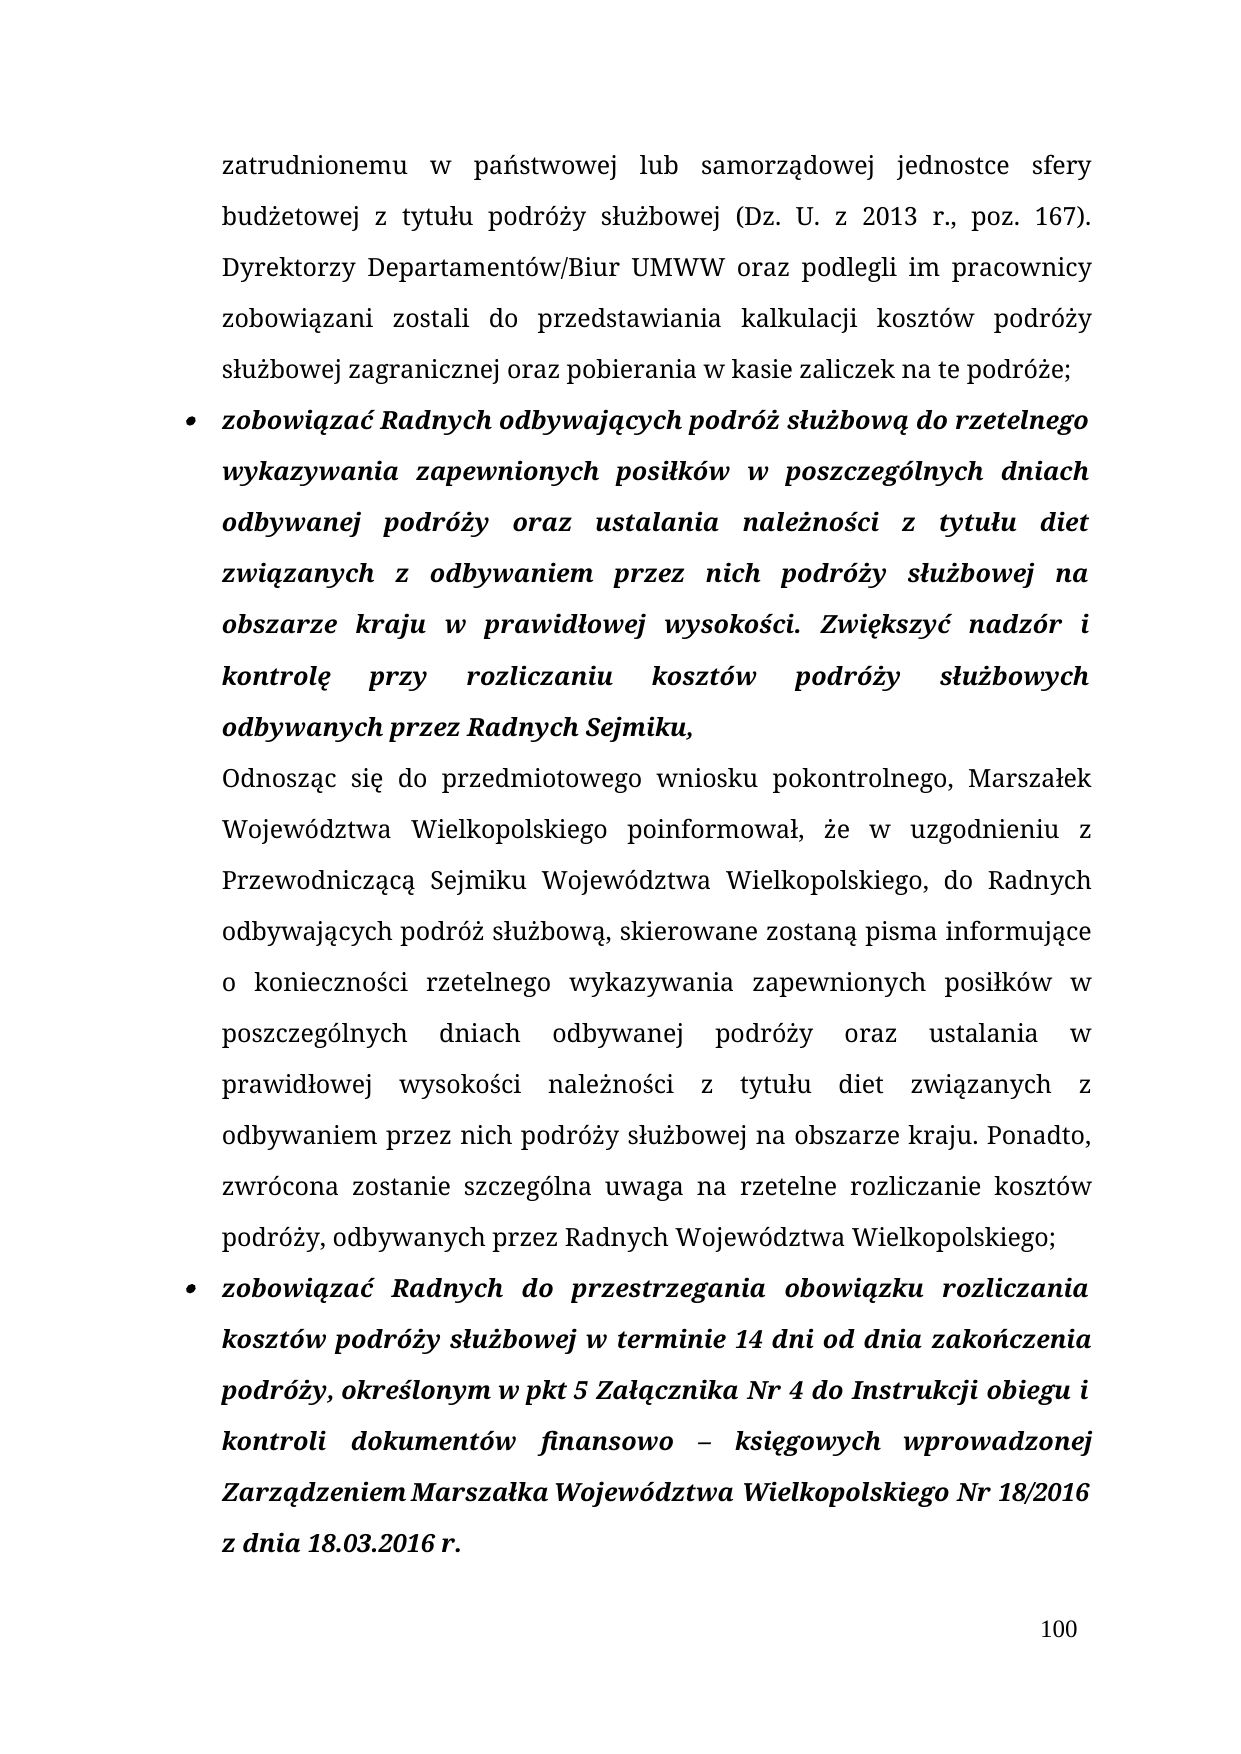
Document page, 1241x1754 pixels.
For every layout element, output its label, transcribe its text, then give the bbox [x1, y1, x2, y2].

list Odnosząc się do przedmiotowego wniosku pokontrolnego, Marszałek Województwa Wielkopolskiego poinformował, że w uzgodnieniu z Przewodniczącą Sejmiku Województwa Wielkopolskiego, do Radnych odbywających podróż służbową, skierowane zostaną pisma informujące o konieczności rzetelnego wykazywania zapewnionych posiłków w poszczególnych dniach odbywanej podróży oraz ustalania w prawidłowej wysokości należności z tytułu diet związanych z odbywaniem przez nich podróży służbowej na obszarze kraju. Ponadto, zwrócona zostanie szczególna uwaga na rzetelne rozliczanie kosztów podróży, odbywanych przez Radnych Województwa Wielkopolskiego; [222, 760, 1092, 1254]
list zobowiązać Radnych odbywających podróż służbową do rzetelnego wykazywania zapewnionych posiłków w poszczególnych dniach odbywanej podróży oraz ustalania należności z tytułu diet związanych z odbywaniem przez nich podróży służbowej na obszarze kraju w prawidłowej wysokości. Zwiększyć nadzór i kontrolę przy rozliczaniu kosztów podróży służbowych odbywanych przez Radnych Sejmiku, [184, 403, 1092, 743]
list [222, 148, 1092, 386]
list zobowiązać Radnych do przestrzegania obowiązku rozliczania kosztów podróży służbowej w terminie 14 dni od dnia zakończenia podróży, określonym w pkt 5 Załącznika Nr 4 do Instrukcji obiegu i kontroli dokumentów finansowo – księgowych wprowadzonej Zarządzeniem Marszałka Województwa Wielkopolskiego Nr 18/2016 z dnia 18.03.2016 r. [184, 1271, 1092, 1560]
